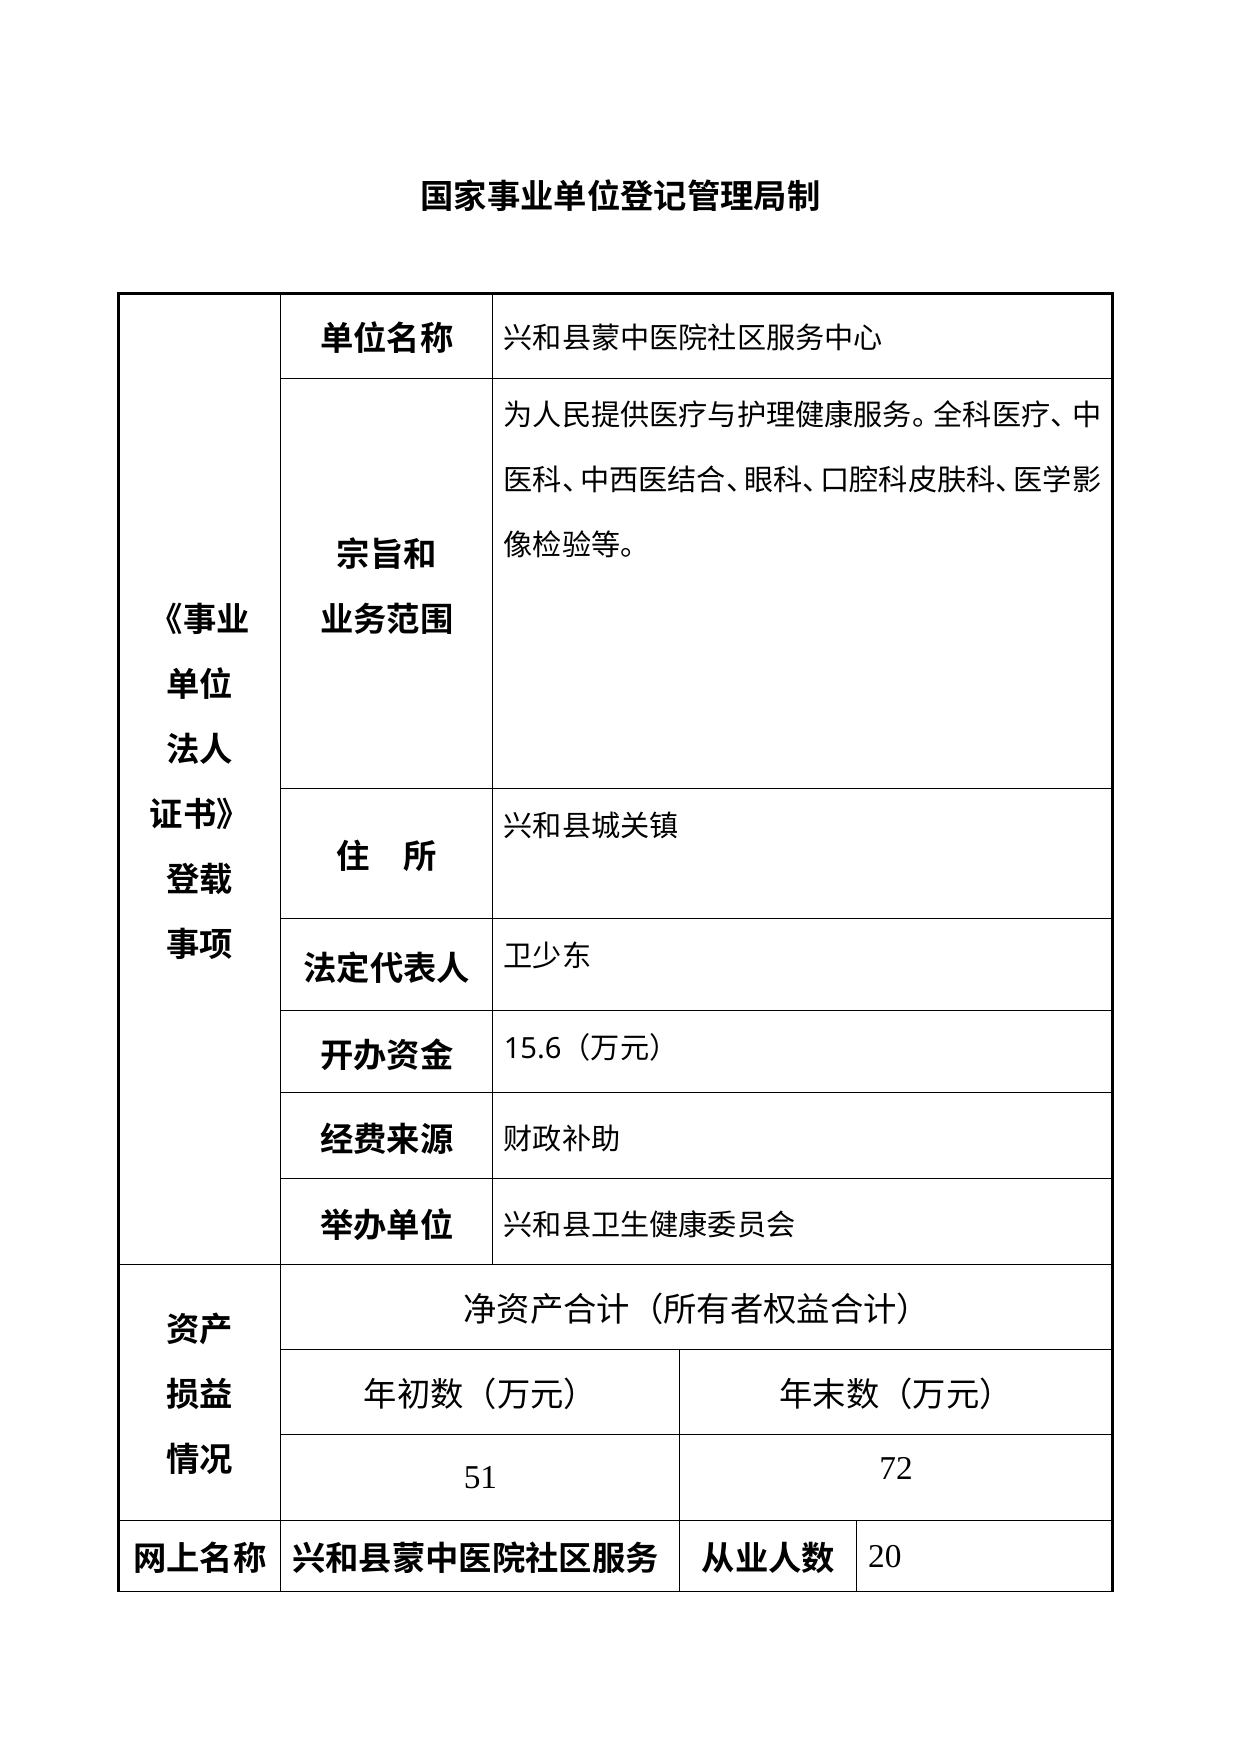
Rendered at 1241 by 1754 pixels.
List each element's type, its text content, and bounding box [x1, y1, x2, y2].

table_cell 51 [281, 1435, 679, 1519]
table_cell 净资产合计（所有者权益合计） [281, 1265, 1111, 1349]
table_cell 为人民提供医疗与护理健康服务。全科医疗、中医科、中西医结合、眼科、口腔科皮肤科、医学影像检验等。 [493, 379, 1111, 788]
table_cell 经费来源 [281, 1093, 492, 1178]
table_cell 兴和县卫生健康委员会 [493, 1179, 1111, 1264]
table_cell 20 [857, 1521, 1111, 1591]
table_cell 72 [680, 1435, 1111, 1519]
table_cell 资产 损益 情况 [120, 1265, 280, 1519]
table_cell 卫少东 [493, 919, 1111, 1010]
table_header 兴和县蒙中医院社区服务中心 [493, 295, 1111, 377]
table_cell 宗旨和 业务范围 [281, 379, 492, 788]
table_cell 举办单位 [281, 1179, 492, 1264]
table_cell 15.6（万元） [493, 1011, 1111, 1092]
table_cell 从业人数 [680, 1521, 856, 1591]
table_cell 兴和县城关镇 [493, 789, 1111, 918]
table_cell 年末数（万元） [680, 1350, 1111, 1434]
table_cell 网上名称 [120, 1521, 280, 1591]
table_header 单位名称 [281, 295, 492, 377]
table_cell 财政补助 [493, 1093, 1111, 1178]
table_header 《事业 单位 法人 证书》 登载 事项 [120, 295, 280, 1264]
table_cell 开办资金 [281, 1011, 492, 1092]
table_cell 住 所 [281, 789, 492, 918]
text 国家事业单位登记管理局制 [118, 162, 1122, 227]
table_cell 兴和县蒙中医院社区服务中心.公益 [281, 1521, 679, 1591]
table_cell 年初数（万元） [281, 1350, 679, 1434]
table_cell 法定代表人 [281, 919, 492, 1010]
